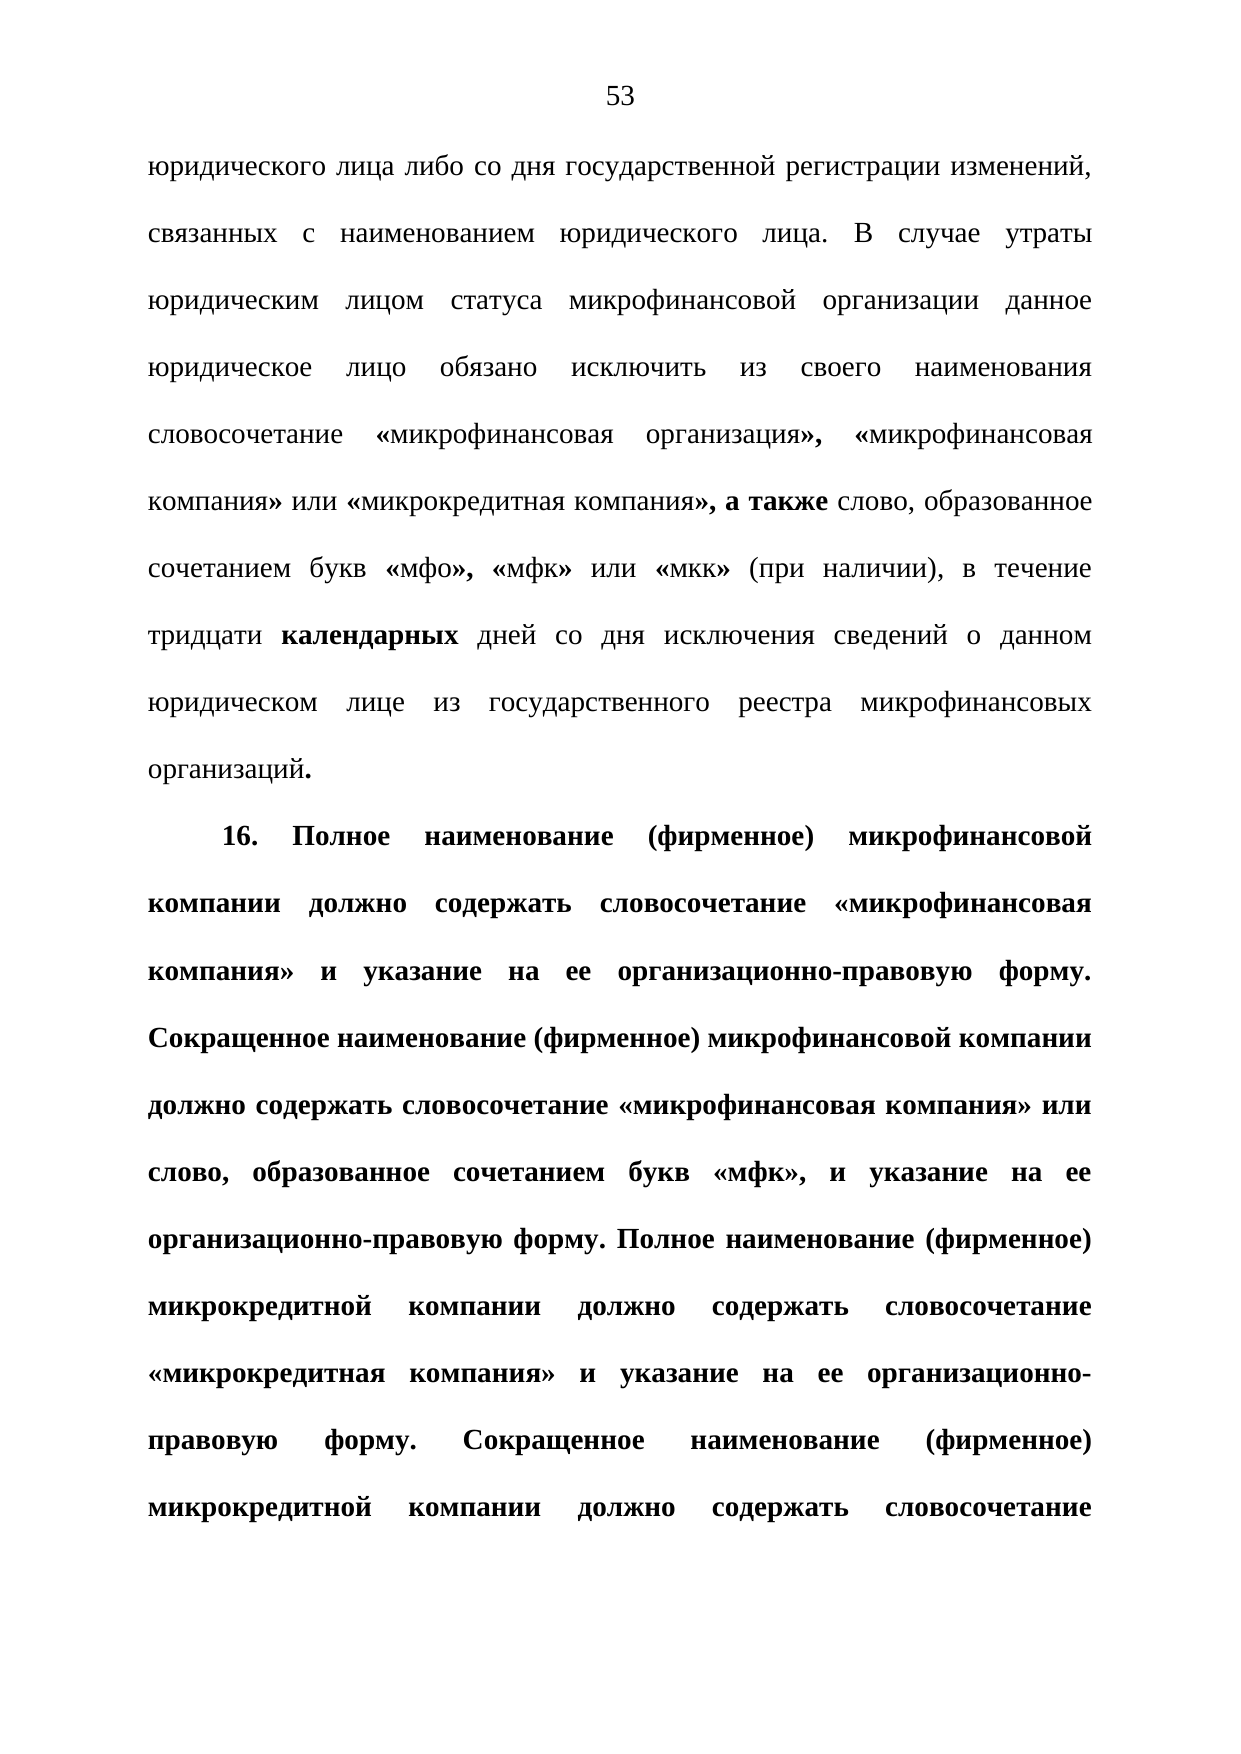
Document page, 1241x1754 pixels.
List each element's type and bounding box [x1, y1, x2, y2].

text [148, 148, 1092, 785]
text [148, 818, 1092, 1523]
